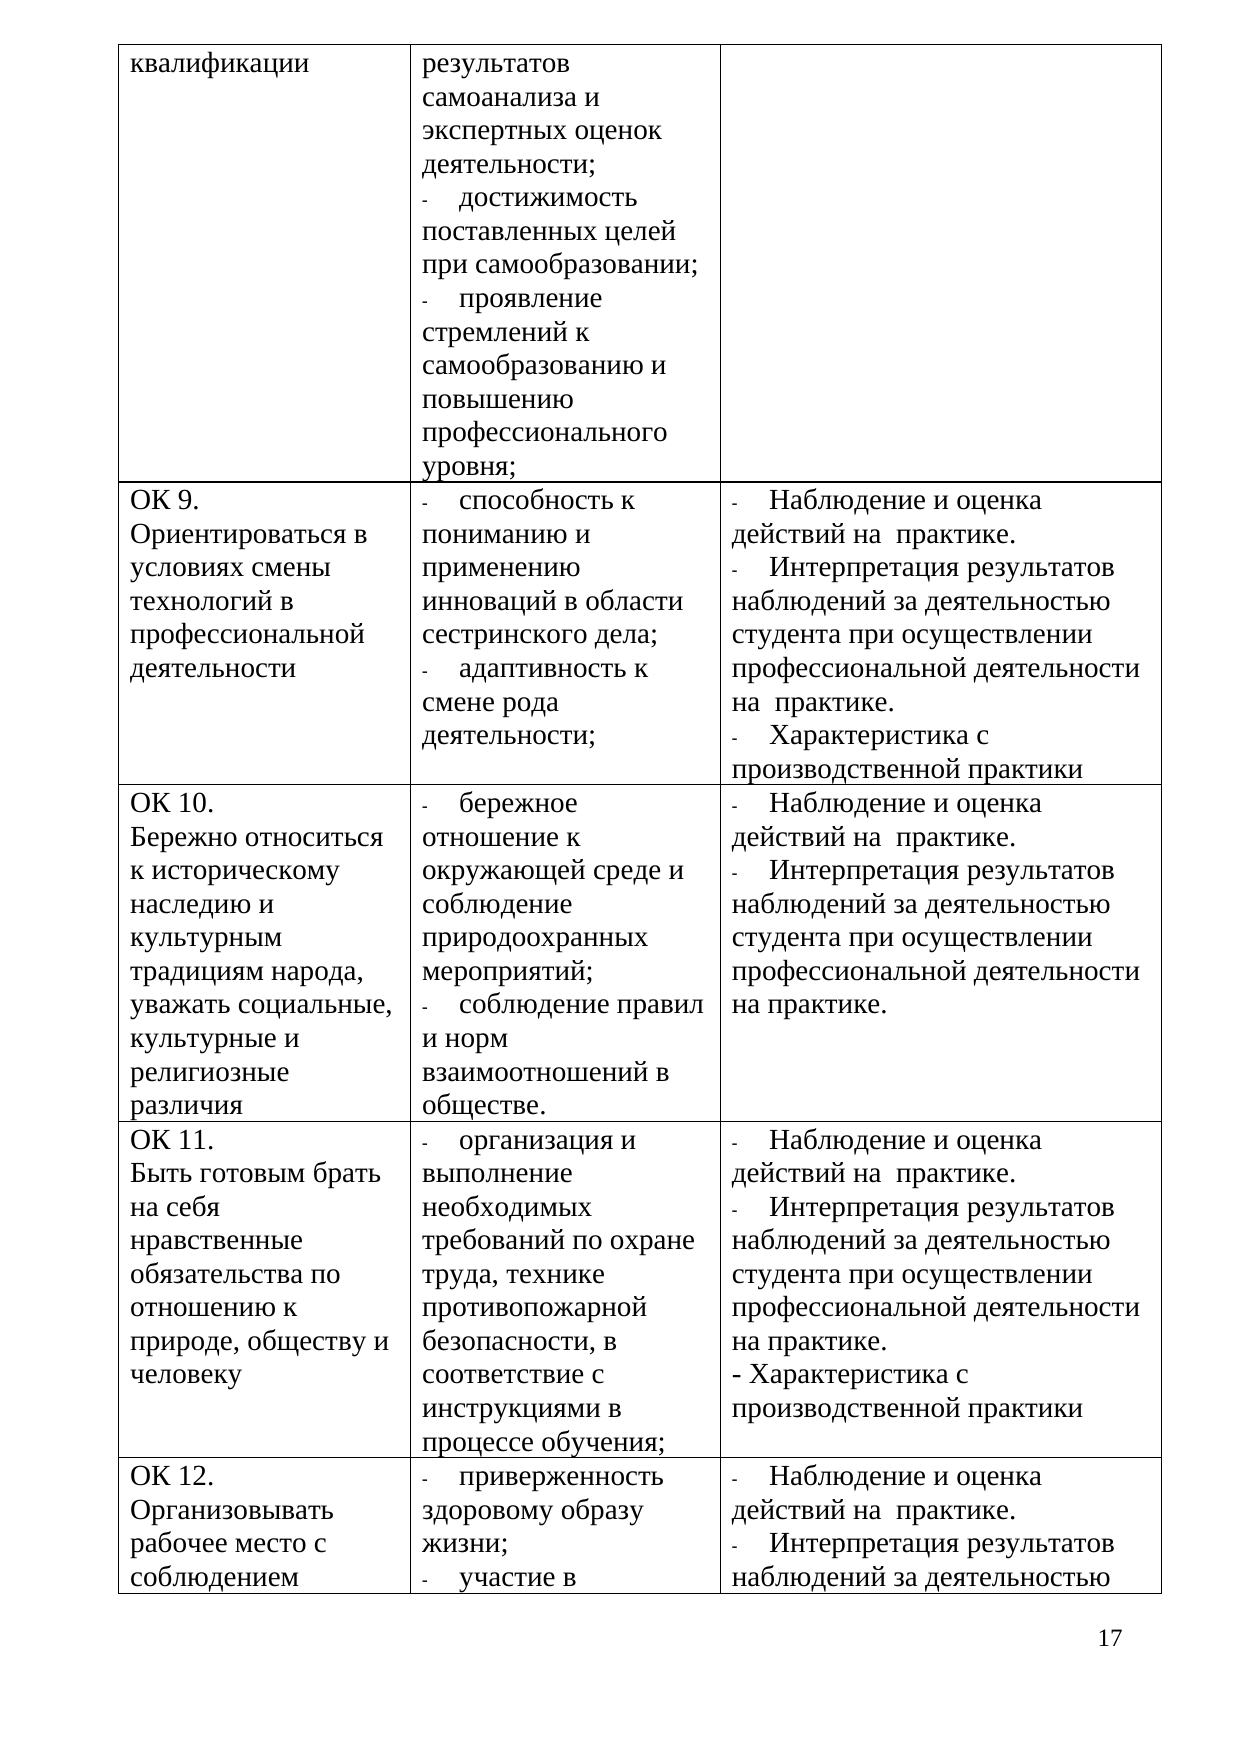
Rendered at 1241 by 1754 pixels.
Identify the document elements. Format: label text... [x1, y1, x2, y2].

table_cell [411, 45, 720, 481]
table_cell способность к пониманию и применению инноваций в области сестринского дела; адаптивность к смене рода деятельности; [411, 483, 720, 784]
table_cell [411, 1458, 720, 1592]
table_cell Наблюдение и оценка действий на практике. Интерпретация результатов наблюдений за деятельностью студента при осуществлении профессиональной деятельности на практике. - Характеристика с производственной практики [721, 1122, 1161, 1457]
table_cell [721, 45, 1161, 481]
table_cell ОК 11. Быть готовым брать на себя нравственные обязательства по отношению к природе, обществу и человеку [119, 1122, 410, 1457]
table_cell бережное отношение к окружающей среде и соблюдение природоохранных мероприятий; соблюдение правил и норм взаимоотношений в обществе. [411, 785, 720, 1121]
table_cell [119, 1458, 410, 1592]
table_cell ОК 9. Ориентироваться в условиях смены технологий в профессиональной деятельности [119, 483, 410, 784]
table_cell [119, 45, 410, 481]
table_cell организация и выполнение необходимых требований по охране труда, технике противопожарной безопасности, в соответствие с инструкциями в процессе обучения; [411, 1122, 720, 1457]
table_cell ОК 10. Бережно относиться к историческому наследию и культурным традициям народа, уважать социальные, культурные и религиозные различия [119, 785, 410, 1121]
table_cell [721, 1458, 1161, 1592]
